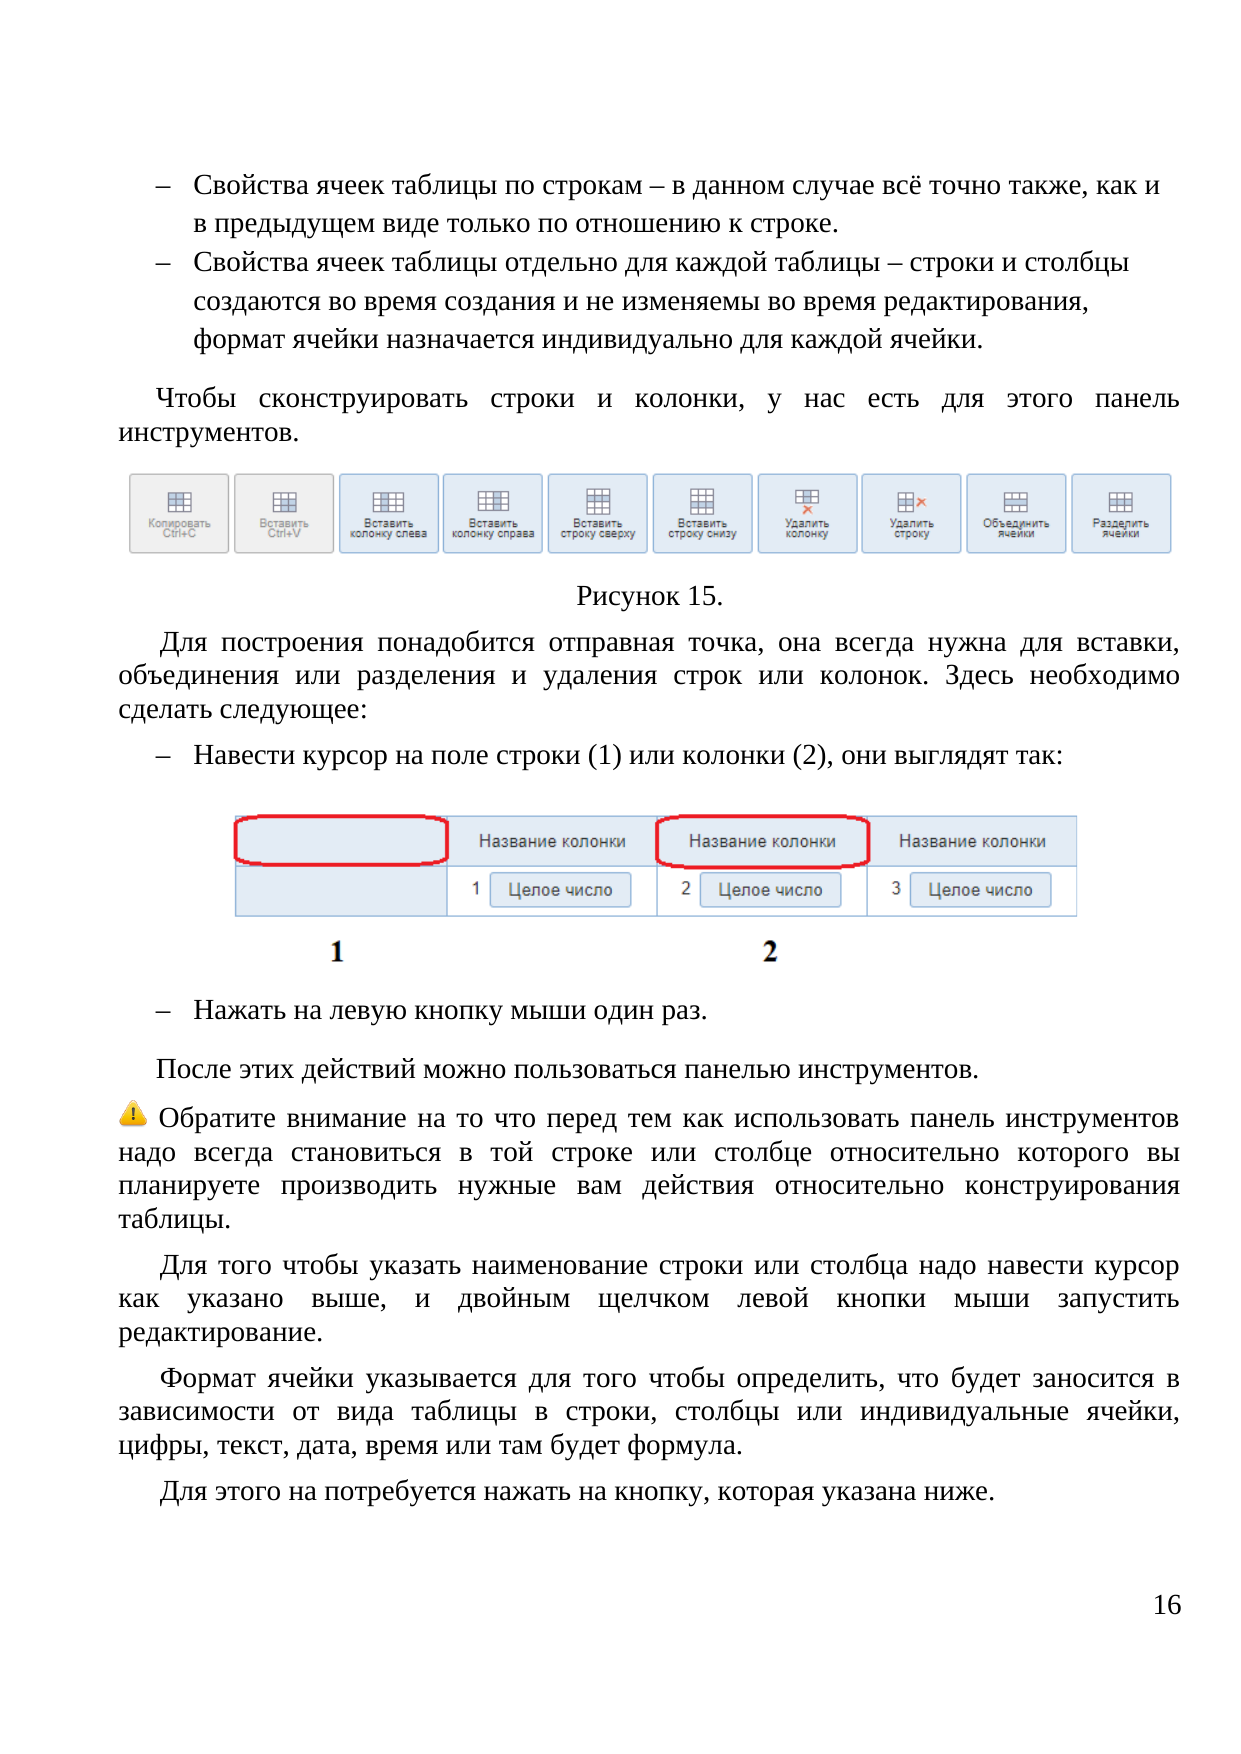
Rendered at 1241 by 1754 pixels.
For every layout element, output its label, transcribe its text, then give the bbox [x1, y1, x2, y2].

text Для этого на потребуется нажать на кнопку, которая указана ниже. [118, 1473, 1181, 1507]
picture [118, 1097, 148, 1128]
text Формат ячейки указывается для того чтобы определить, что будет заносится в зависимости от вида таблицы в строки, столбцы или индивидуальные ячейки, цифры, текст, дата, время или там будет формула. [118, 1360, 1181, 1461]
picture [222, 796, 1078, 980]
list Свойства ячеек таблицы по строкам – в данном случае всё точно также, как и в предыдущем виде только по отношению к строке. [156, 167, 1181, 239]
text Рисунок 15. [118, 578, 1181, 611]
text Чтобы сконструировать строки и колонки, у нас есть для этого панель инструментов. [118, 381, 1181, 448]
text Обратите внимание на то что перед тем как использовать панель инструментов надо всегда становиться в той строке или столбце относительно которого вы планируете производить нужные вам действия относительно конструирования таблицы. [118, 1098, 1181, 1234]
text После этих действий можно пользоваться панелью инструментов. [156, 1052, 1181, 1085]
list Навести курсор на поле строки (1) или колонки (2), они выглядят так: [156, 737, 1181, 770]
text Для построения понадобится отправная точка, она всегда нужна для вставки, объединения или разделения и удаления строк или колонок. Здесь необходимо сделать следующее: [118, 624, 1181, 724]
list Свойства ячеек таблицы отдельно для каждой таблицы – строки и столбцы создаются во время создания и не изменяемы во время редактирования, формат ячейки назначается индивидуально для каждой ячейки. [156, 244, 1181, 355]
picture [118, 460, 1184, 566]
text Для того чтобы указать наименование строки или столбца надо навести курсор как указано выше, и двойным щелчком левой кнопки мыши запустить редактирование. [118, 1247, 1181, 1347]
list Нажать на левую кнопку мыши один раз. [156, 992, 1181, 1026]
